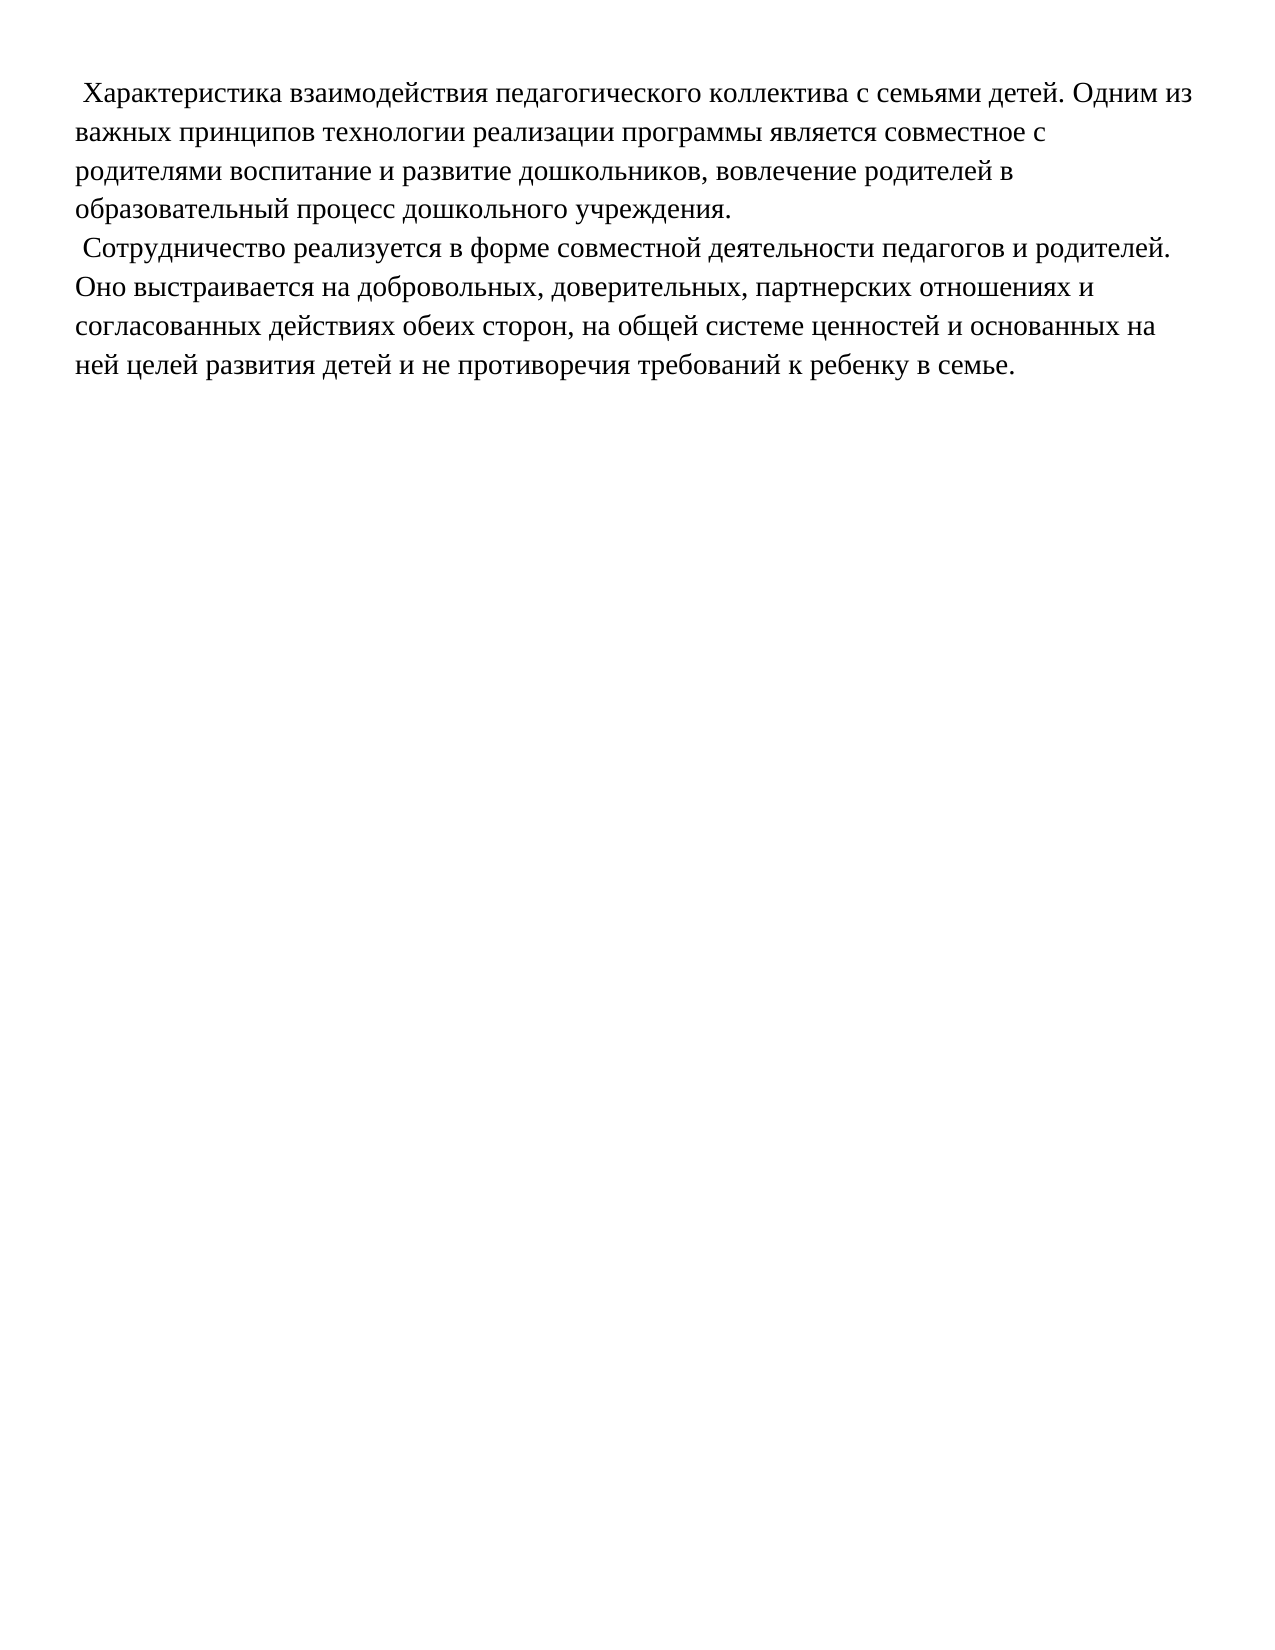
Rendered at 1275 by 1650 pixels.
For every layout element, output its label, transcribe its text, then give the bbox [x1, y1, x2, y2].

text Сотрудничество реализуется в форме совместной деятельности педагогов и родителей. Оно выстраивается на добровольных, доверительных, партнерских отношениях и согласованных действиях обеих сторон, на общей системе ценностей и основанных на ней целей развития детей и не противоречия требований к ребенку в семье. [75, 230, 1200, 381]
text Характеристика взаимодействия педагогического коллектива с семьями детей. Одним из важных принципов технологии реализации программы является совместное с родителями воспитание и развитие дошкольников, вовлечение родителей в образовательный процесс дошкольного учреждения. [75, 75, 1200, 225]
